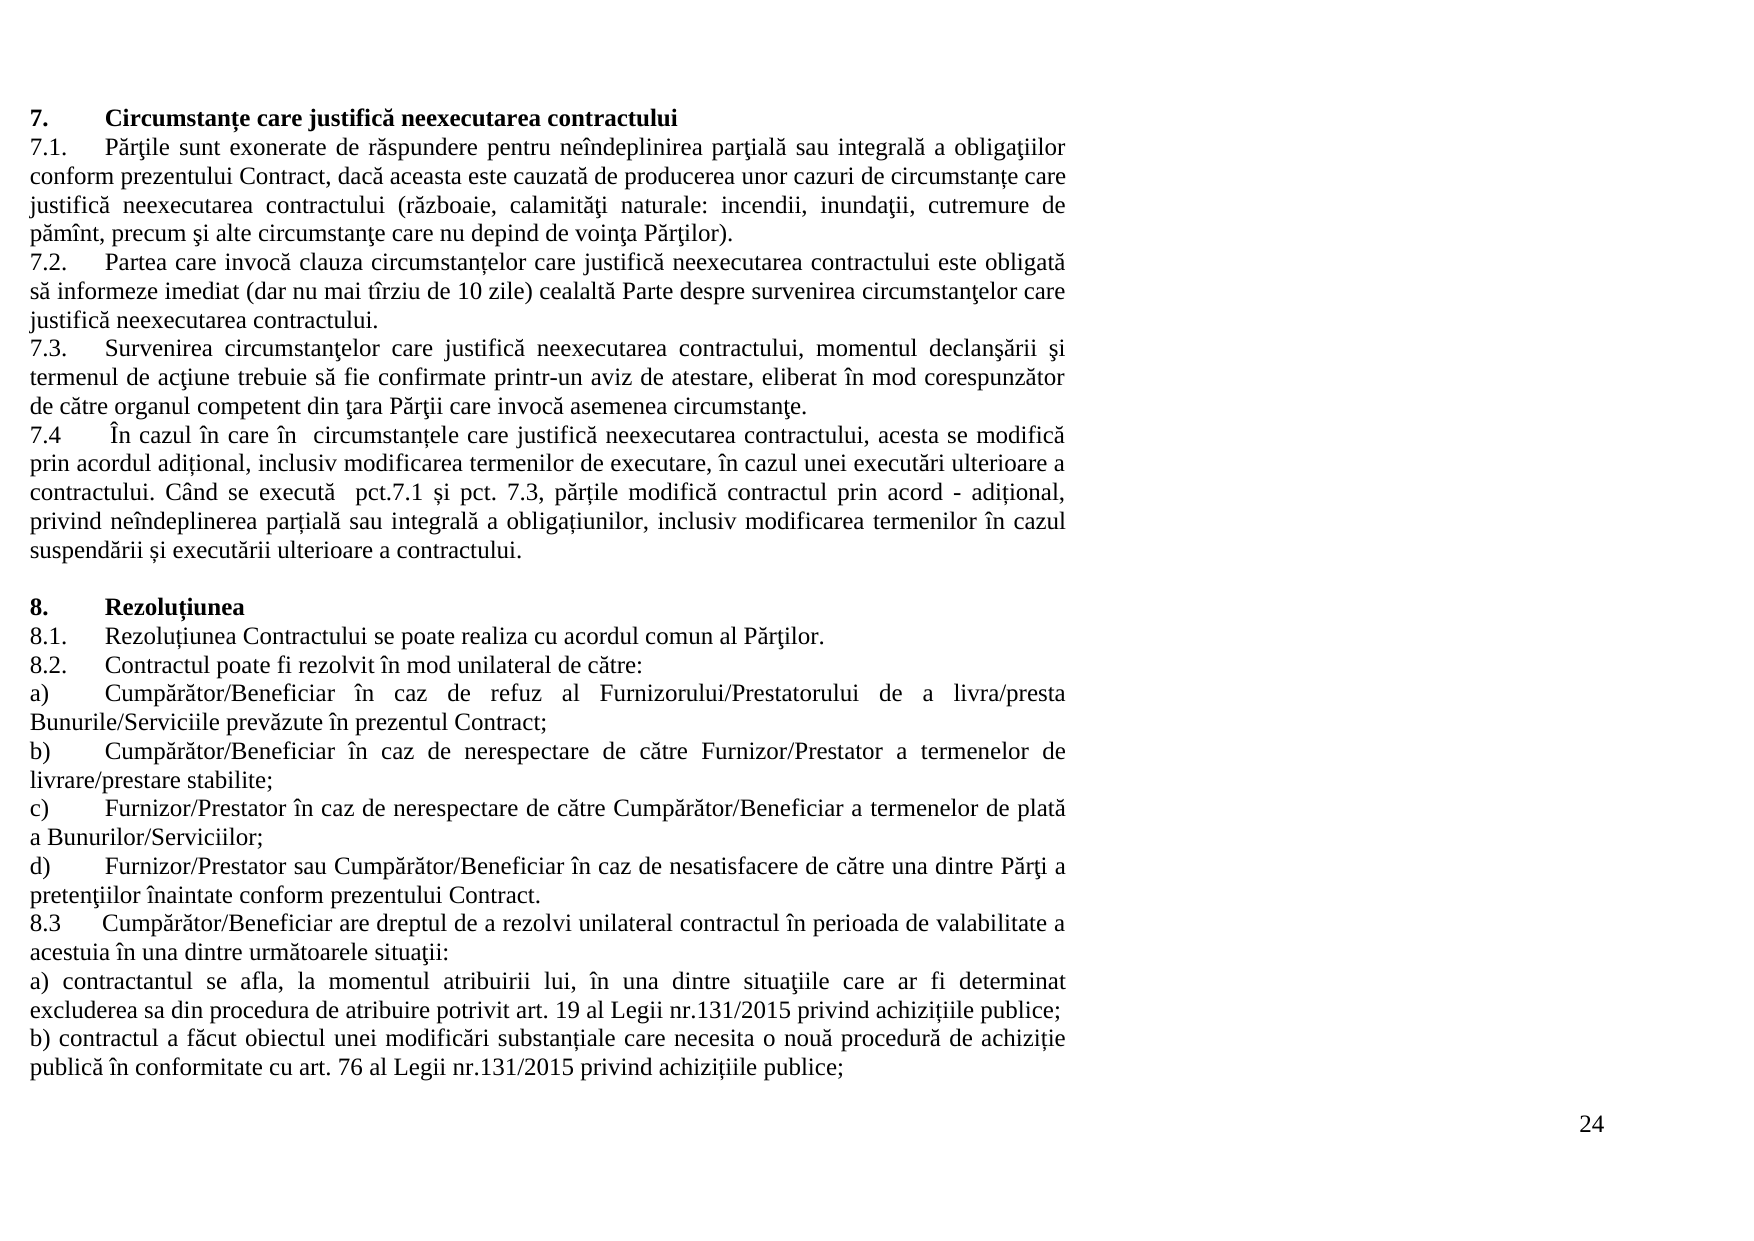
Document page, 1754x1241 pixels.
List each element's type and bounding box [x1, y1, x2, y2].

table_header [18, 104, 1078, 1081]
